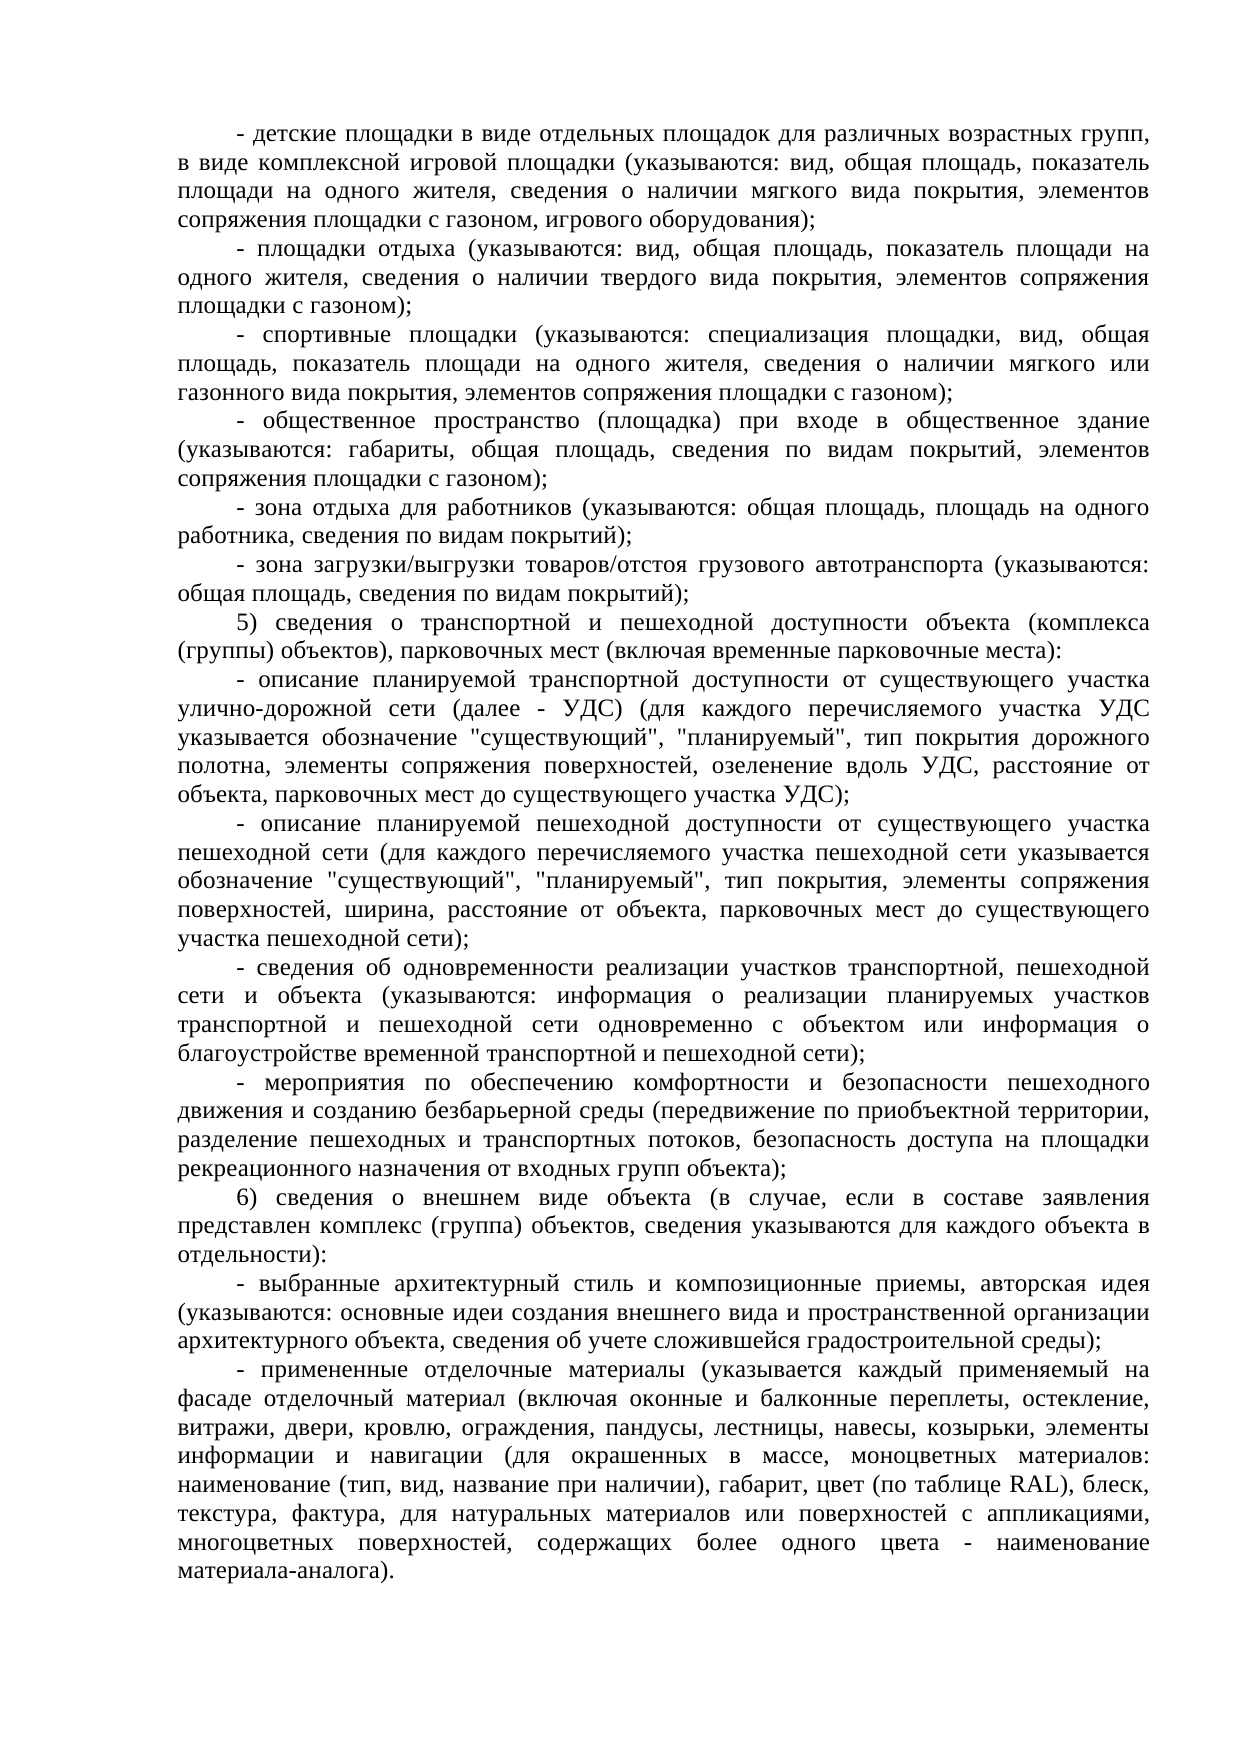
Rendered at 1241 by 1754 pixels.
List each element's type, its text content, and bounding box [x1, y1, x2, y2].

text - описание планируемой пешеходной доступности от существующего участка пешеходной сети (для каждого перечисляемого участка пешеходной сети указывается обозначение "существующий", "планируемый", тип покрытия, элементы сопряжения поверхностей, ширина, расстояние от объекта, парковочных мест до существующего участка пешеходной сети); [177, 808, 1152, 952]
text - описание планируемой транспортной доступности от существующего участка улично-дорожной сети (далее - УДС) (для каждого перечисляемого участка УДС указывается обозначение "существующий", "планируемый", тип покрытия дорожного полотна, элементы сопряжения поверхностей, озеленение вдоль УДС, расстояние от объекта, парковочных мест до существующего участка УДС); [177, 664, 1152, 808]
text - мероприятия по обеспечению комфортности и безопасности пешеходного движения и созданию безбарьерной среды (передвижение по приобъектной территории, разделение пешеходных и транспортных потоков, безопасность доступа на площадки рекреационного назначения от входных групп объекта); [177, 1067, 1152, 1182]
text - зона загрузки/выгрузки товаров/отстоя грузового автотранспорта (указываются: общая площадь, сведения по видам покрытий); [177, 549, 1152, 607]
text - зона отдыха для работников (указываются: общая площадь, площадь на одного работника, сведения по видам покрытий); [177, 492, 1152, 549]
text 6) сведения о внешнем виде объекта (в случае, если в составе заявления представлен комплекс (группа) объектов, сведения указываются для каждого объекта в отдельности): [177, 1182, 1152, 1268]
text - выбранные архитектурный стиль и композиционные приемы, авторская идея (указываются: основные идеи создания внешнего вида и пространственной организации архитектурного объекта, сведения об учете сложившейся градостроительной среды); [177, 1268, 1152, 1354]
text - сведения об одновременности реализации участков транспортной, пешеходной сети и объекта (указываются: информация о реализации планируемых участков транспортной и пешеходной сети одновременно с объектом или информация о благоустройстве временной транспортной и пешеходной сети); [177, 952, 1152, 1067]
text - детские площадки в виде отдельных площадок для различных возрастных групп, в виде комплексной игровой площадки (указываются: вид, общая площадь, показатель площади на одного жителя, сведения о наличии мягкого вида покрытия, элементов сопряжения площадки с газоном, игрового оборудования); [177, 118, 1152, 233]
text - спортивные площадки (указываются: специализация площадки, вид, общая площадь, показатель площади на одного жителя, сведения о наличии мягкого или газонного вида покрытия, элементов сопряжения площадки с газоном); [177, 319, 1152, 406]
text 5) сведения о транспортной и пешеходной доступности объекта (комплекса (группы) объектов), парковочных мест (включая временные парковочные места): [177, 607, 1152, 664]
text - площадки отдыха (указываются: вид, общая площадь, показатель площади на одного жителя, сведения о наличии твердого вида покрытия, элементов сопряжения площадки с газоном); [177, 233, 1152, 319]
text - общественное пространство (площадка) при входе в общественное здание (указываются: габариты, общая площадь, сведения по видам покрытий, элементов сопряжения площадки с газоном); [177, 406, 1152, 492]
text - примененные отделочные материалы (указывается каждый применяемый на фасаде отделочный материал (включая оконные и балконные переплеты, остекление, витражи, двери, кровлю, ограждения, пандусы, лестницы, навесы, козырьки, элементы информации и навигации (для окрашенных в массе, моноцветных материалов: наименование (тип, вид, название при наличии), габарит, цвет (по таблице RAL), блеск, текстура, фактура, для натуральных материалов или поверхностей с аппликациями, многоцветных поверхностей, содержащих более одного цвета - наименование материала-аналога). [177, 1354, 1152, 1584]
